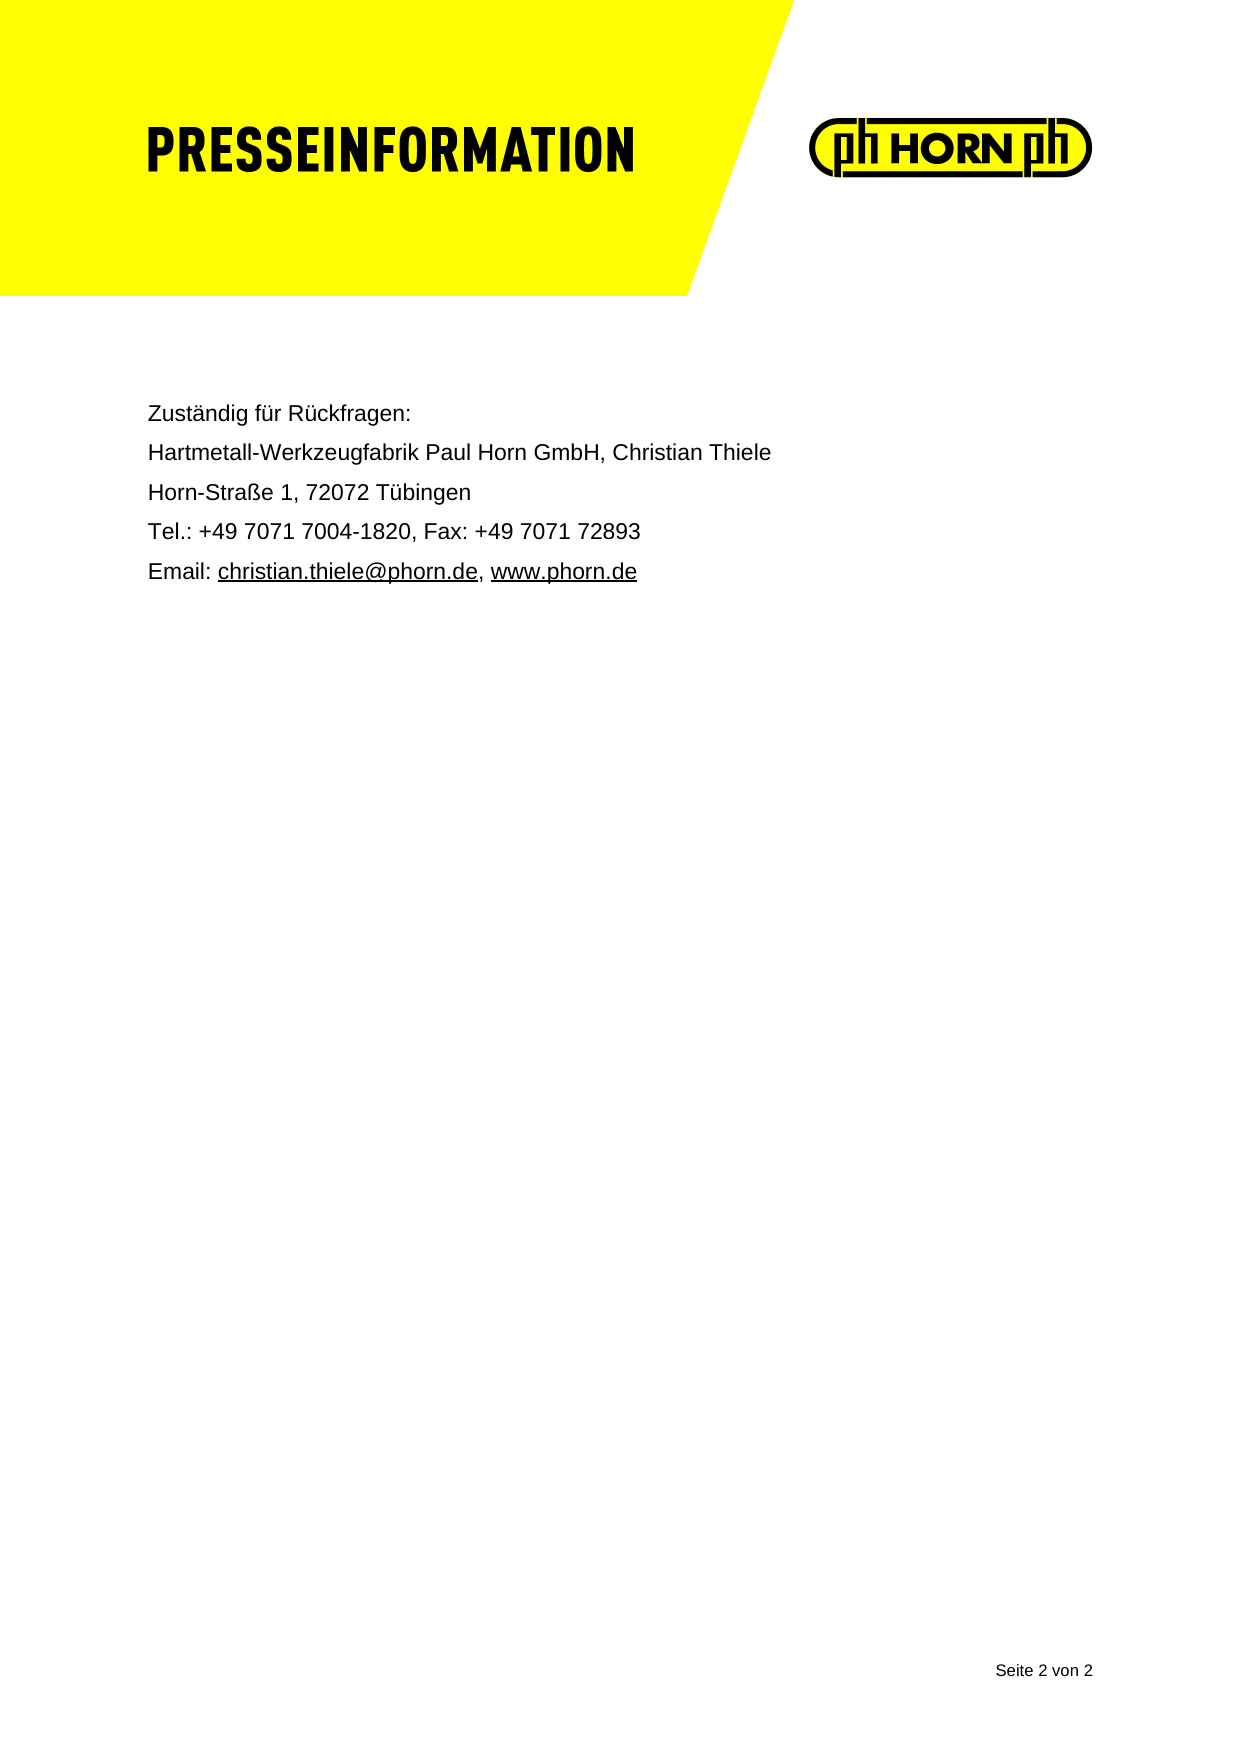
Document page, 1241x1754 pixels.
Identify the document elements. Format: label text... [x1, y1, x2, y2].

picture [0, 0, 1239, 296]
text Hartmetall-Werkzeugfabrik Paul Horn GmbH, Christian Thiele [148, 439, 1093, 466]
text Horn-Straße 1, 72072 Tübingen [148, 479, 1093, 505]
text Zuständig für Rückfragen: [148, 400, 1093, 426]
text Tel.: +49 7071 7004-1820, Fax: +49 7071 72893 [148, 518, 1093, 544]
text Email: christian.thiele@phorn.de, www.phorn.de [148, 558, 1093, 584]
